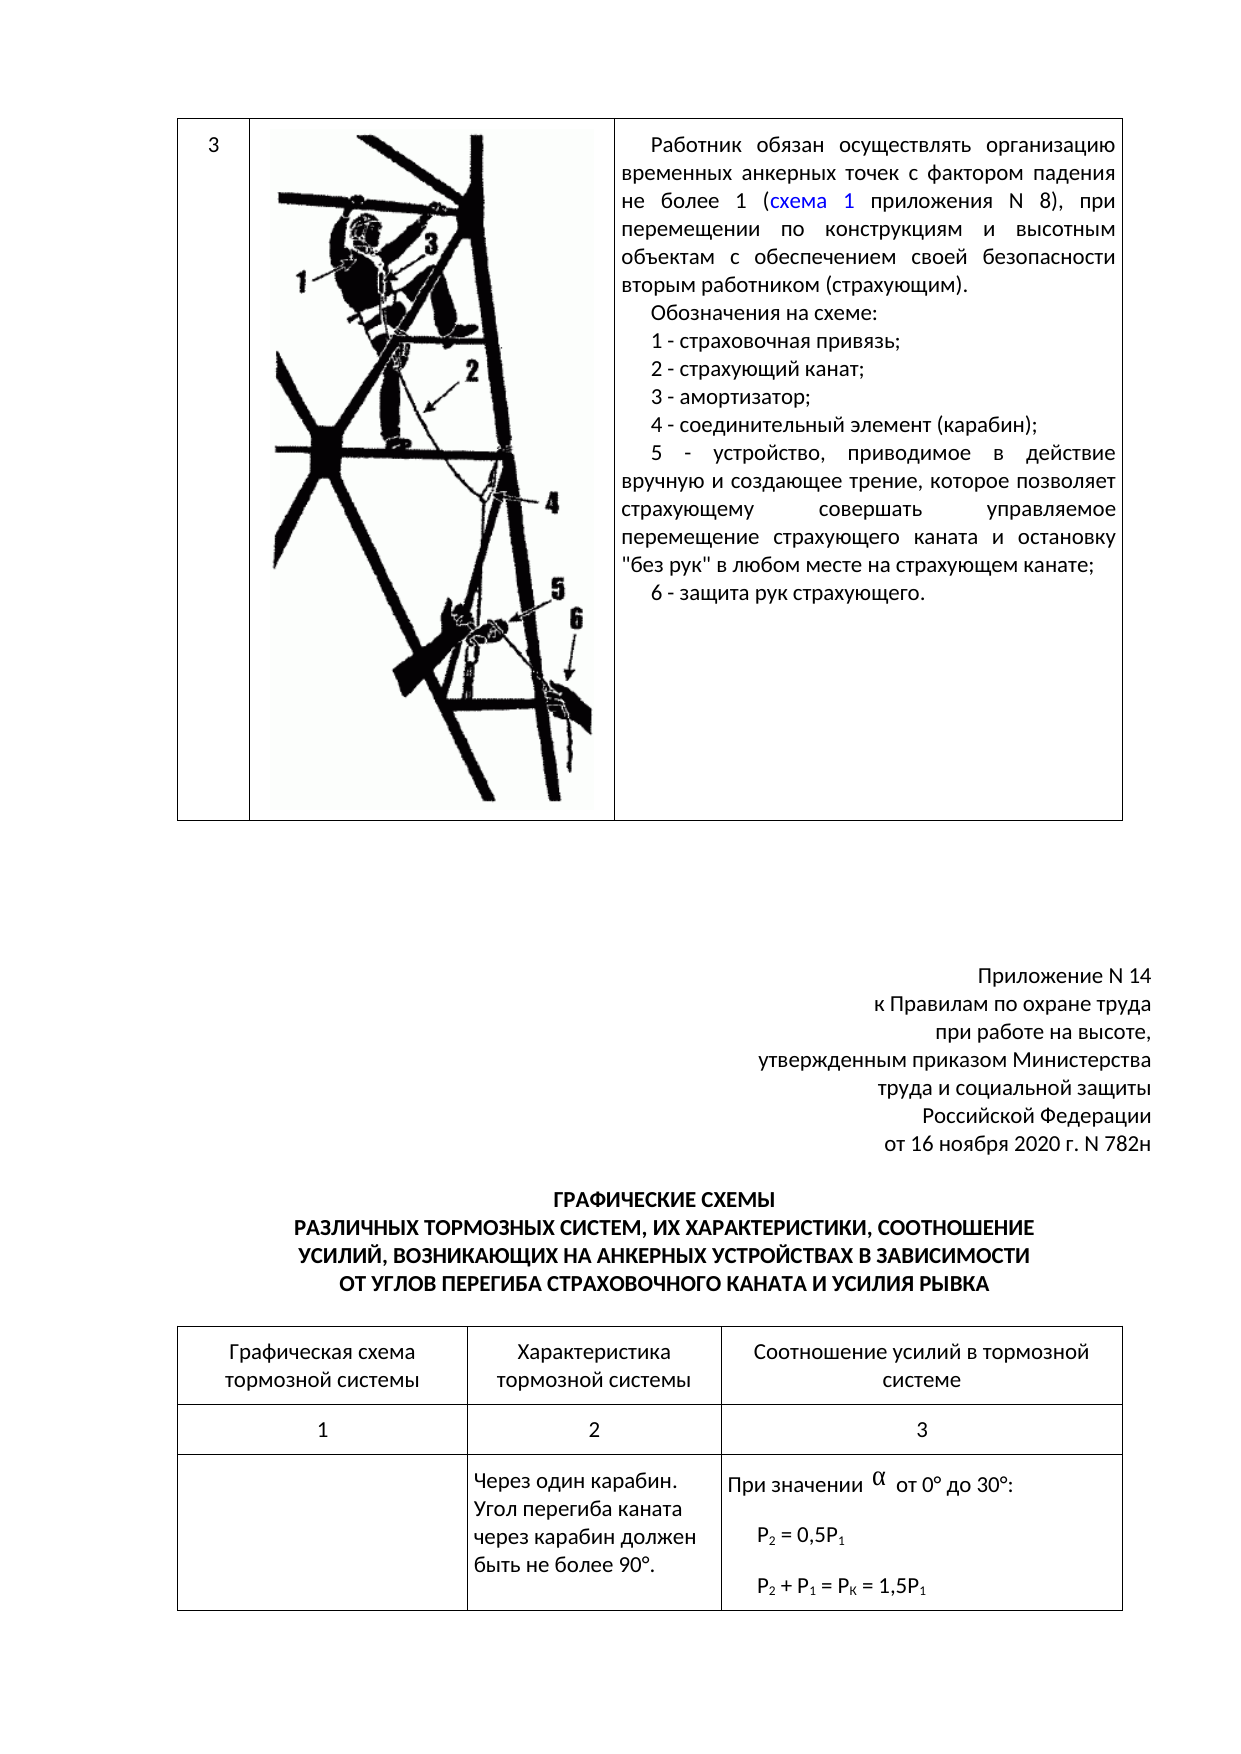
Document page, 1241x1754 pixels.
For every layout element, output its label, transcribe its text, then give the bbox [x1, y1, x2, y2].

table_cell [250, 119, 614, 820]
table_header Графическая схема тормозной системы [178, 1327, 467, 1404]
picture [270, 129, 594, 810]
title ГРАФИЧЕСКИЕ СХЕМЫ [177, 1186, 1152, 1213]
text Приложение N 14 [177, 961, 1152, 989]
text Российской Федерации [177, 1101, 1152, 1129]
text труда и социальной защиты [177, 1073, 1152, 1101]
table_header Соотношение усилий в тормозной системе [722, 1327, 1122, 1404]
table_cell Работник обязан осуществлять организацию временных анкерных точек с фактором падения не более 1 (схема 1 приложения N 8), при перемещении по конструкциям и высотным объектам с обеспечением своей безопасности вторым работником (страхующим). Обозначения на схеме: 1 - страховочная привязь; 2 - страхующий канат; 3 - амортизатор; 4 - соединительный элемент (карабин); 5 - устройство, приводимое в действие вручную и создающее трение, которое позволяет страхующему совершать управляемое перемещение страхующего каната и остановку "без рук" в любом месте на страхующем канате; 6 - защита рук страхующего. [615, 119, 1122, 820]
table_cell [722, 1559, 1122, 1609]
table_cell 3 [722, 1405, 1122, 1454]
table_header Характеристика тормозной системы [468, 1327, 721, 1404]
table_cell 2 [468, 1405, 721, 1454]
table_cell Через один карабин. Угол перегиба каната через карабин должен быть не более 90°. [468, 1455, 721, 1609]
text утвержденным приказом Министерства [177, 1045, 1152, 1073]
text от 16 ноября 2020 г. N 782н [177, 1129, 1152, 1157]
title УСИЛИЙ, ВОЗНИКАЮЩИХ НА АНКЕРНЫХ УСТРОЙСТВАХ В ЗАВИСИМОСТИ [177, 1242, 1152, 1269]
table_cell При значении от 0° до 30°: [722, 1455, 1122, 1509]
table_cell [178, 1455, 467, 1609]
table_cell 1 [178, 1405, 467, 1454]
title ОТ УГЛОВ ПЕРЕГИБА СТРАХОВОЧНОГО КАНАТА И УСИЛИЯ РЫВКА [177, 1269, 1152, 1298]
title РАЗЛИЧНЫХ ТОРМОЗНЫХ СИСТЕМ, ИХ ХАРАКТЕРИСТИКИ, СООТНОШЕНИЕ [177, 1213, 1152, 1242]
table_cell P2 = 0,5P1 [722, 1509, 1122, 1559]
table_cell 3 [178, 119, 249, 820]
text к Правилам по охране труда [177, 989, 1152, 1017]
text при работе на высоте, [177, 1017, 1152, 1045]
